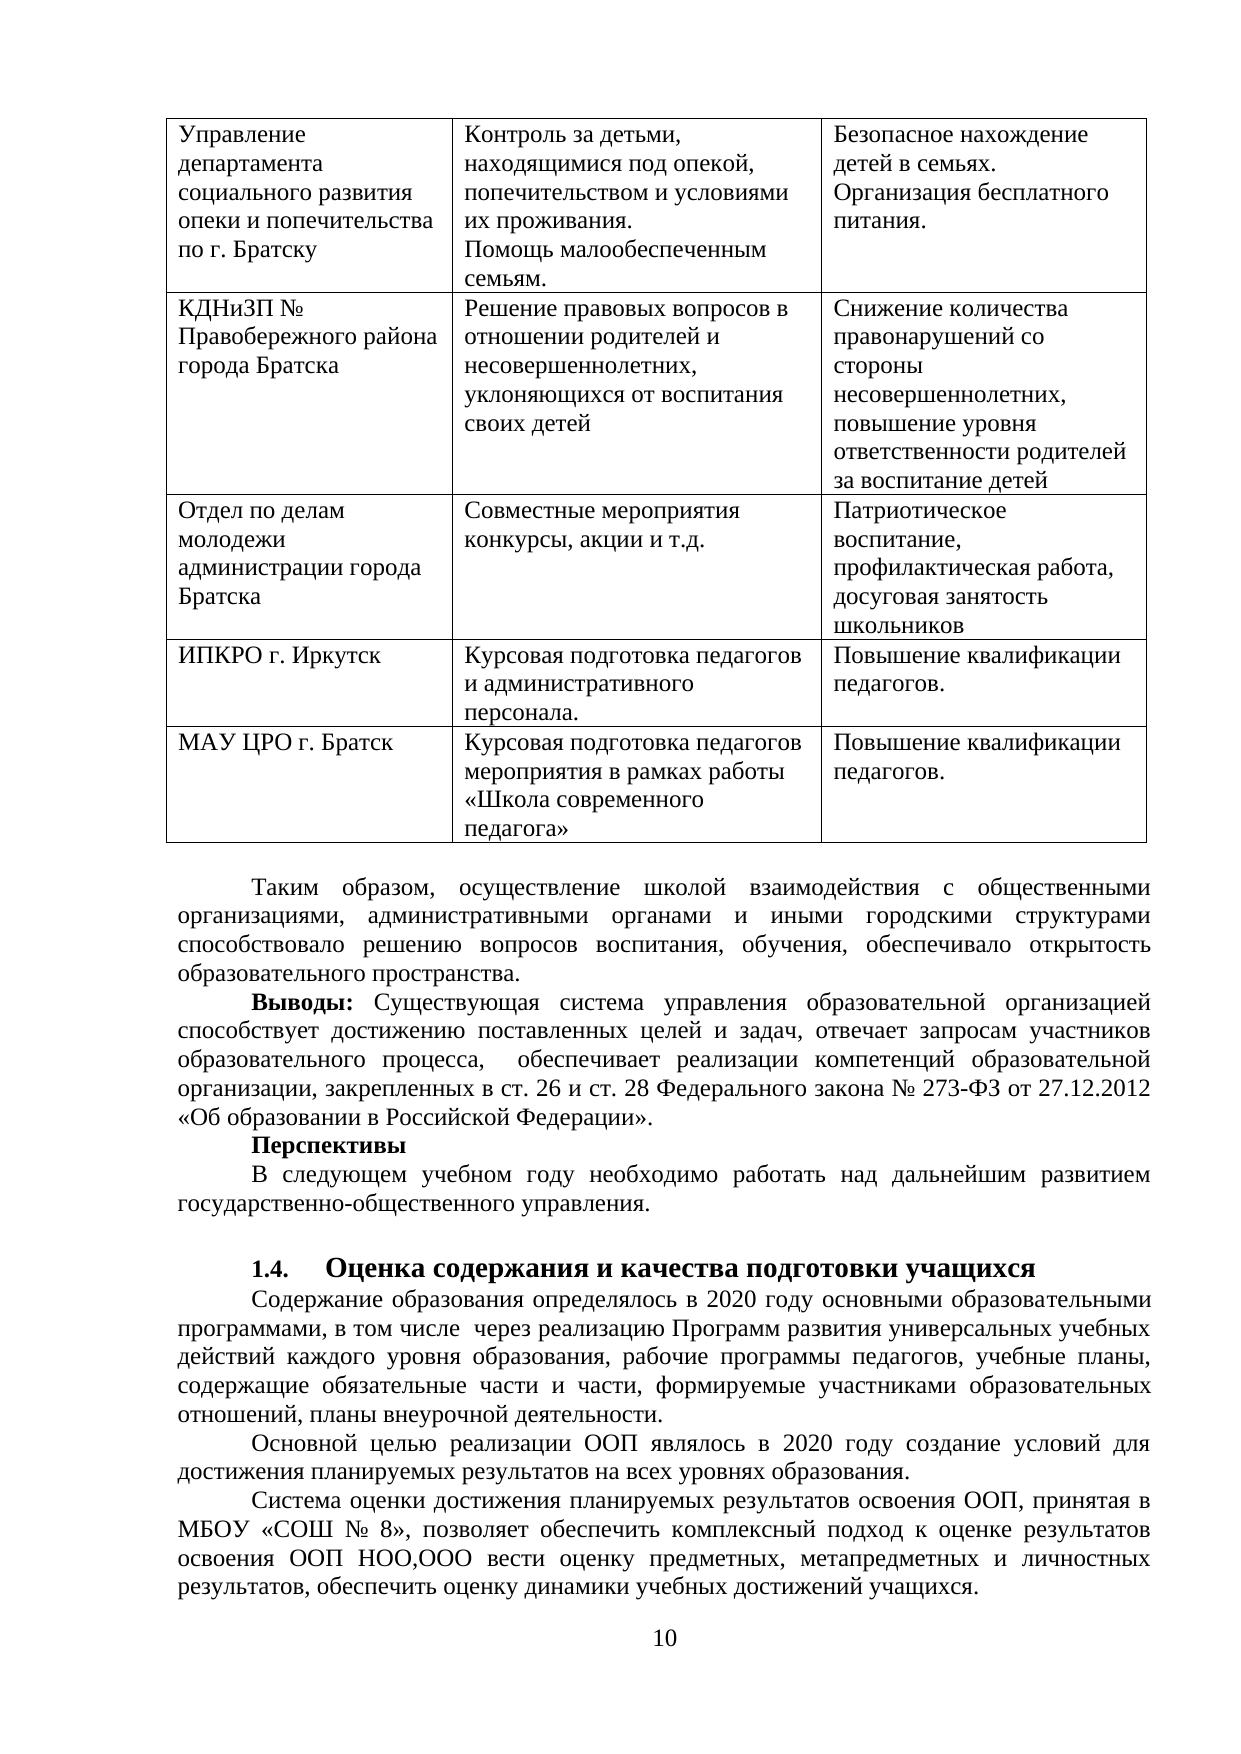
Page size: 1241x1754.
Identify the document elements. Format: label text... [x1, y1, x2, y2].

table_cell Патриотическое воспитание, профилактическая работа, досуговая занятость школьников [822, 495, 1146, 639]
text В следующем учебном году необходимо работать над дальнейшим развитием государственно-общественного управления. [177, 1159, 1152, 1217]
table_cell Управление департамента социального развития опеки и попечительства по г. Братску [167, 119, 452, 292]
table_cell Отдел по делам молодежи администрации города Братска [167, 495, 452, 639]
table_cell Повышение квалификации педагогов. [822, 640, 1146, 726]
text Выводы: Существующая система управления образовательной организацией способствует достижению поставленных целей и задач, отвечает запросам участников образовательного процесса, обеспечивает реализации компетенций образовательной организации, закрепленных в ст. 26 и ст. 28 Федерального закона № 273-ФЗ от 27.12.2012 «Об образовании в Российской Федерации». [177, 987, 1152, 1131]
table_cell ИПКРО г. Иркутск [167, 640, 452, 726]
text Система оценки достижения планируемых результатов освоения ООП, принятая в МБОУ «СОШ № 8», позволяет обеспечить комплексный подход к оценке результатов освоения ООП НОО,ООО вести оценку предметных, метапредметных и личностных результатов, обеспечить оценку динамики учебных достижений учащихся. [177, 1485, 1152, 1600]
table_cell Безопасное нахождение детей в семьях. Организация бесплатного питания. [822, 119, 1146, 292]
text Таким образом, осуществление школой взаимодействия с общественными организациями, административными органами и иными городскими структурами способствовало решению вопросов воспитания, обучения, обеспечивало открытость образовательного пространства. [177, 872, 1152, 987]
text Основной целью реализации ООП являлось в 2020 году создание условий для достижения планируемых результатов на всех уровнях образования. [177, 1428, 1152, 1485]
table_cell Снижение количества правонарушений со стороны несовершеннолетних, повышение уровня ответственности родителей за воспитание детей [822, 293, 1146, 494]
table_cell КДНиЗП № Правобережного района города Братска [167, 293, 452, 494]
table_cell МАУ ЦРО г. Братск [167, 727, 452, 842]
table_cell Решение правовых вопросов в отношении родителей и несовершеннолетних, уклоняющихся от воспитания своих детей [453, 293, 821, 494]
table_cell Курсовая подготовка педагогов и административного персонала. [453, 640, 821, 726]
table_cell Повышение квалификации педагогов. [822, 727, 1146, 842]
table_cell Совместные мероприятия конкурсы, акции и т.д. [453, 495, 821, 639]
list Оценка содержания и качества подготовки учащихся [177, 1250, 1152, 1284]
text Перспективы [177, 1131, 1152, 1159]
text Содержание образования определялось в 2020 году основными образовательными программами, в том числе через реализацию Программ развития универсальных учебных действий каждого уровня образования, рабочие программы педагогов, учебные планы, содержащие обязательные части и части, формируемые участниками образовательных отношений, планы внеурочной деятельности. [177, 1284, 1152, 1428]
table_cell Контроль за детьми, находящимися под опекой, попечительством и условиями их проживания. Помощь малообеспеченным семьям. [453, 119, 821, 292]
table_cell Курсовая подготовка педагогов мероприятия в рамках работы «Школа современного педагога» [453, 727, 821, 842]
